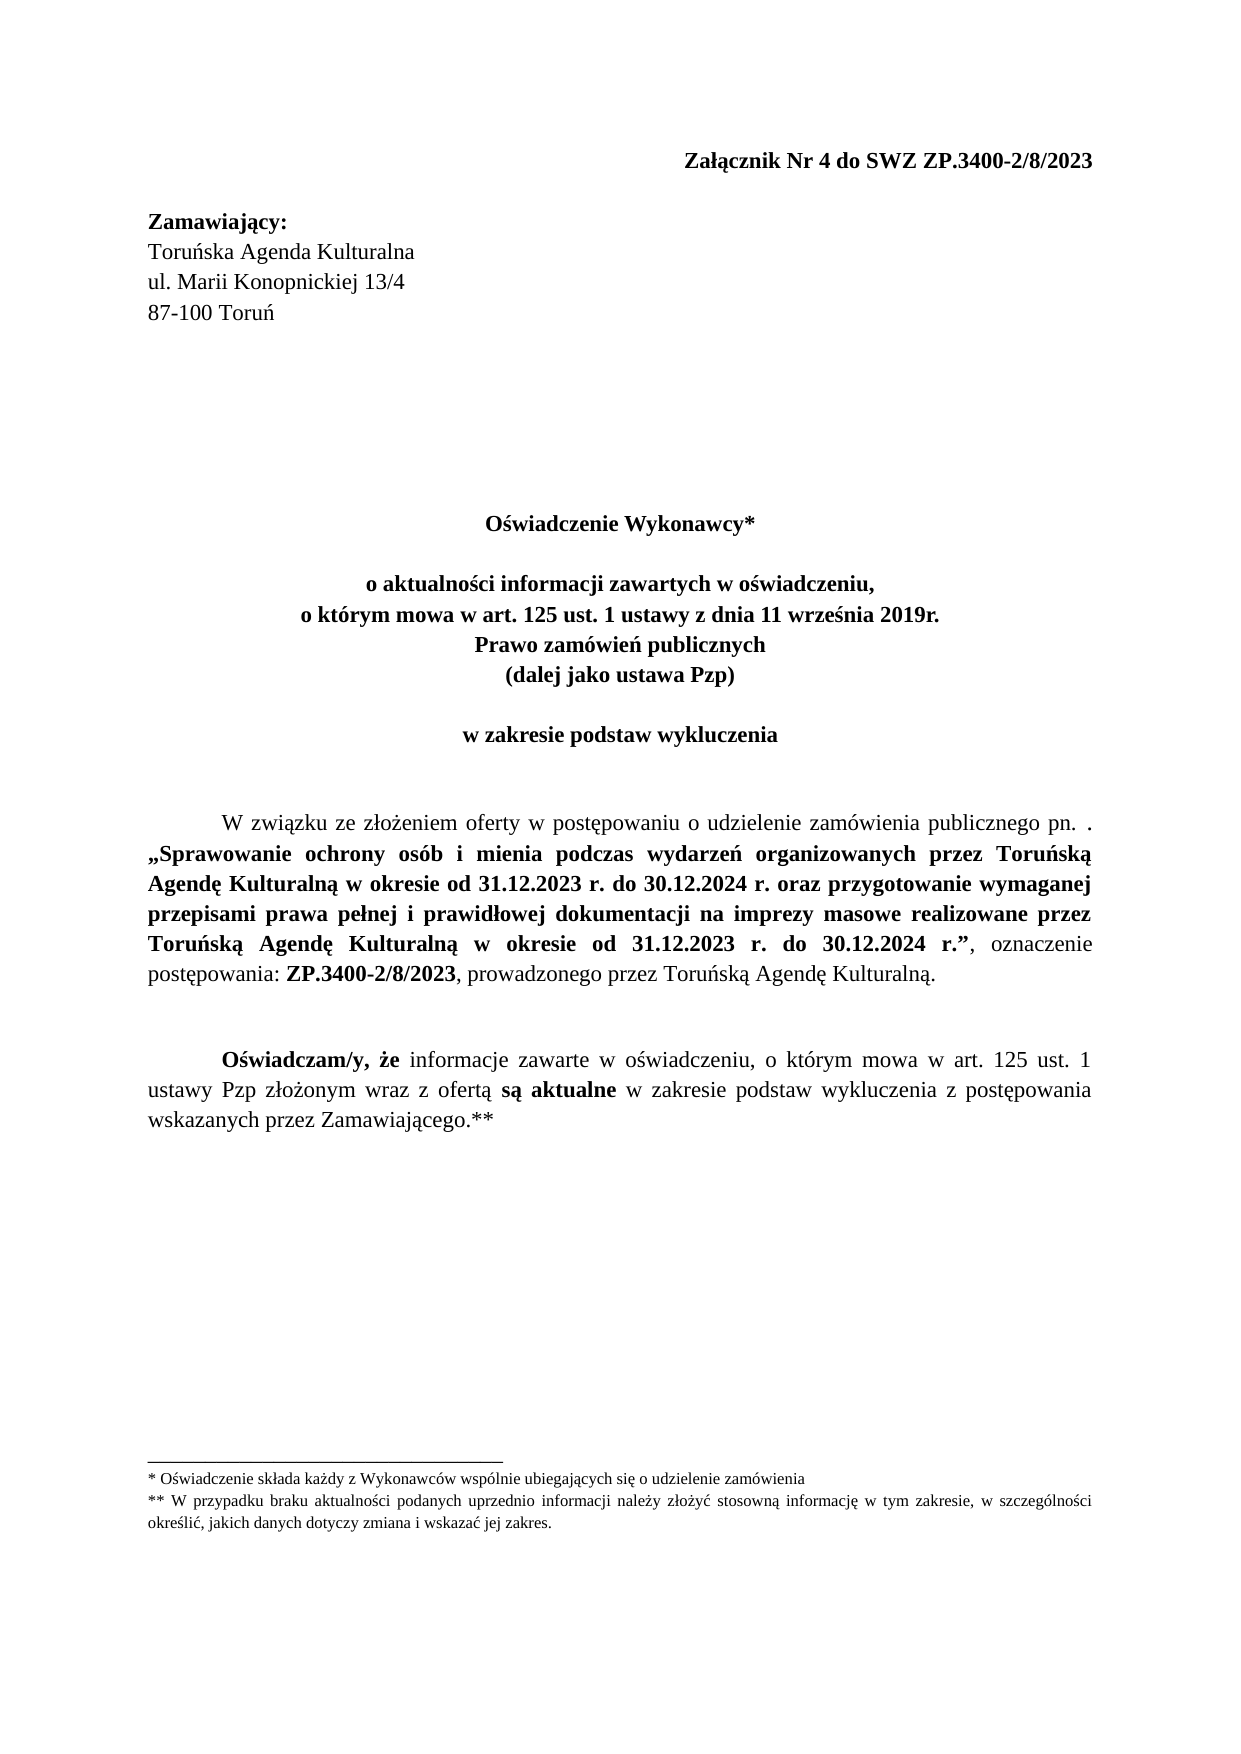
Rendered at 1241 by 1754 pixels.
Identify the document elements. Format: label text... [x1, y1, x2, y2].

text * Oświadczenie składa każdy z Wykonawców wspólnie ubiegających się o udzielenie zamówienia [148, 1469, 1093, 1488]
text ul. Marii Konopnickiej 13/4 [148, 268, 1093, 295]
text o którym mowa w art. 125 ust. 1 ustawy z dnia 11 września 2019r. [148, 601, 1093, 627]
text Toruńska Agenda Kulturalna [148, 238, 1093, 264]
text Załącznik Nr 4 do SWZ ZP.3400-2/8/2023 [148, 148, 1093, 174]
text w zakresie podstaw wykluczenia [148, 722, 1093, 748]
text W związku ze złożeniem oferty w postępowaniu o udzielenie zamówienia publicznego pn. . „Sprawowanie ochrony osób i mienia podczas wydarzeń organizowanych przez Toruńską Agendę Kulturalną w okresie od 31.12.2023 r. do 30.12.2024 r. oraz przygotowanie wymaganej przepisami prawa pełnej i prawidłowej dokumentacji na imprezy masowe realizowane przez Toruńską Agendę Kulturalną w okresie od 31.12.2023 r. do 30.12.2024 r.”, oznaczenie postępowania: ZP.3400-2/8/2023, prowadzonego przez Toruńską Agendę Kulturalną. [148, 807, 1093, 987]
text (dalej jako ustawa Pzp) [148, 661, 1093, 687]
text Zamawiający: [148, 208, 1093, 234]
text o aktualności informacji zawartych w oświadczeniu, [148, 571, 1093, 597]
text _______________________________ [148, 1438, 1093, 1465]
text Oświadczam/y, że informacje zawarte w oświadczeniu, o którym mowa w art. 125 ust. 1 ustawy Pzp złożonym wraz z ofertą są aktualne w zakresie podstaw wykluczenia z postępowania wskazanych przez Zamawiającego.** [148, 1046, 1093, 1133]
text Oświadczenie Wykonawcy* [148, 510, 1093, 536]
text Prawo zamówień publicznych [148, 631, 1093, 657]
text 87-100 Toruń [148, 299, 1093, 325]
text ** W przypadku braku aktualności podanych uprzednio informacji należy złożyć stosowną informację w tym zakresie, w szczególności określić, jakich danych dotyczy zmiana i wskazać jej zakres. [148, 1491, 1093, 1532]
